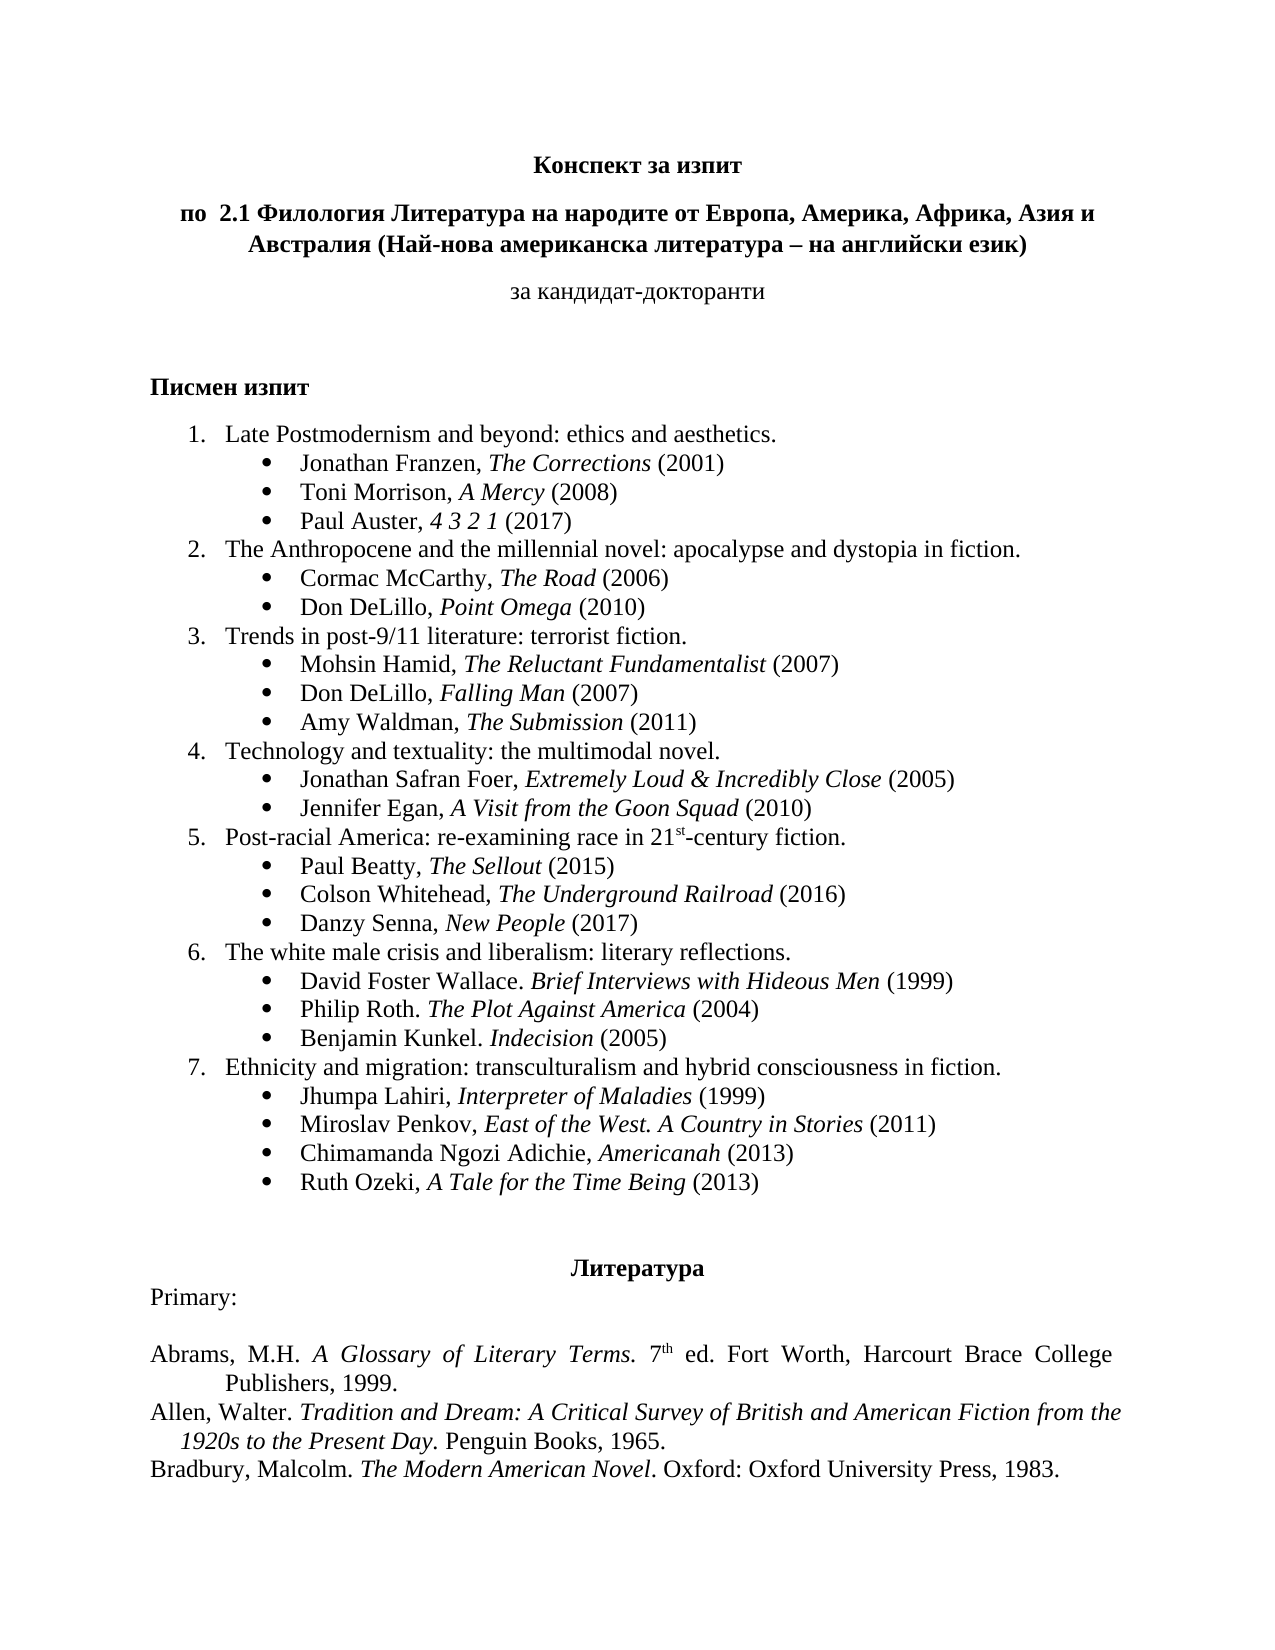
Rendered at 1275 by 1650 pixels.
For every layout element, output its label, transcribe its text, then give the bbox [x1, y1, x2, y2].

list The white male crisis and liberalism: literary reflections. [187, 937, 1125, 966]
list David Foster Wallace. Brief Interviews with Hideous Men (1999) [262, 966, 1125, 994]
list Amy Waldman, The Submission (2011) [262, 707, 1125, 736]
text за кандидат-докторанти [150, 276, 1125, 305]
list Toni Morrison, A Mercy (2008) [262, 477, 1125, 506]
text Конспект за изпит [150, 150, 1125, 179]
list Paul Auster, 4 3 2 1 (2017) [262, 506, 1125, 534]
list Jennifer Egan, A Visit from the Goon Squad (2010) [262, 793, 1125, 822]
list Jonathan Franzen, The Corrections (2001) [262, 448, 1125, 477]
list Jonathan Safran Foer, Extremely Loud & Incredibly Close (2005) [262, 764, 1125, 793]
list Don DeLillo, Falling Man (2007) [262, 678, 1125, 707]
list Philip Roth. The Plot Against America (2004) [262, 994, 1125, 1023]
list The Anthropocene and the millennial novel: apocalypse and dystopia in fiction. [187, 534, 1125, 563]
list Technology and textuality: the multimodal novel. [187, 736, 1125, 764]
list Cormac McCarthy, The Road (2006) [262, 563, 1125, 592]
list Danzy Senna, New People (2017) [262, 908, 1125, 937]
text Литература [150, 1253, 1125, 1282]
list Don DeLillo, Point Omega (2010) [262, 592, 1125, 621]
text Abrams, M.H. A Glossary of Literary Terms. 7th ed. Fort Worth, Harcourt Brace College Publishers, 1999. [150, 1339, 1125, 1397]
list Post-racial America: re-examining race in 21st-century fiction. [187, 822, 1125, 851]
list Late Postmodernism and beyond: ethics and aesthetics. [187, 419, 1125, 448]
list Mohsin Hamid, The Reluctant Fundamentalist (2007) [262, 649, 1125, 678]
list Trends in post-9/11 literature: terrorist fiction. [187, 621, 1125, 649]
text Bradbury, Malcolm. The Modern American Novel. Oxford: Oxford University Press, 1983. [150, 1454, 1125, 1483]
text Писмен изпит [150, 372, 1125, 401]
text Primary: [150, 1282, 1125, 1311]
list Miroslav Penkov, East of the West. A Country in Stories (2011) [262, 1109, 1125, 1138]
text по 2.1 Филология Литература на народите от Европа, Америка, Африка, Азия и Австралия (Най-нова американска литература – на английски език) [150, 198, 1125, 257]
text Allen, Walter. Tradition and Dream: A Critical Survey of British and American Fiction from the 1920s to the Present Day. Penguin Books, 1965. [150, 1397, 1125, 1454]
list Colson Whitehead, The Underground Railroad (2016) [262, 879, 1125, 908]
list Paul Beatty, The Sellout (2015) [262, 851, 1125, 879]
list Benjamin Kunkel. Indecision (2005) [262, 1023, 1125, 1052]
list Jhumpa Lahiri, Interpreter of Maladies (1999) [262, 1081, 1125, 1109]
list Ruth Ozeki, A Tale for the Time Being (2013) [262, 1167, 1125, 1196]
list Chimamanda Ngozi Adichie, Americanah (2013) [262, 1138, 1125, 1167]
list Ethnicity and migration: transculturalism and hybrid consciousness in fiction. [187, 1052, 1125, 1081]
